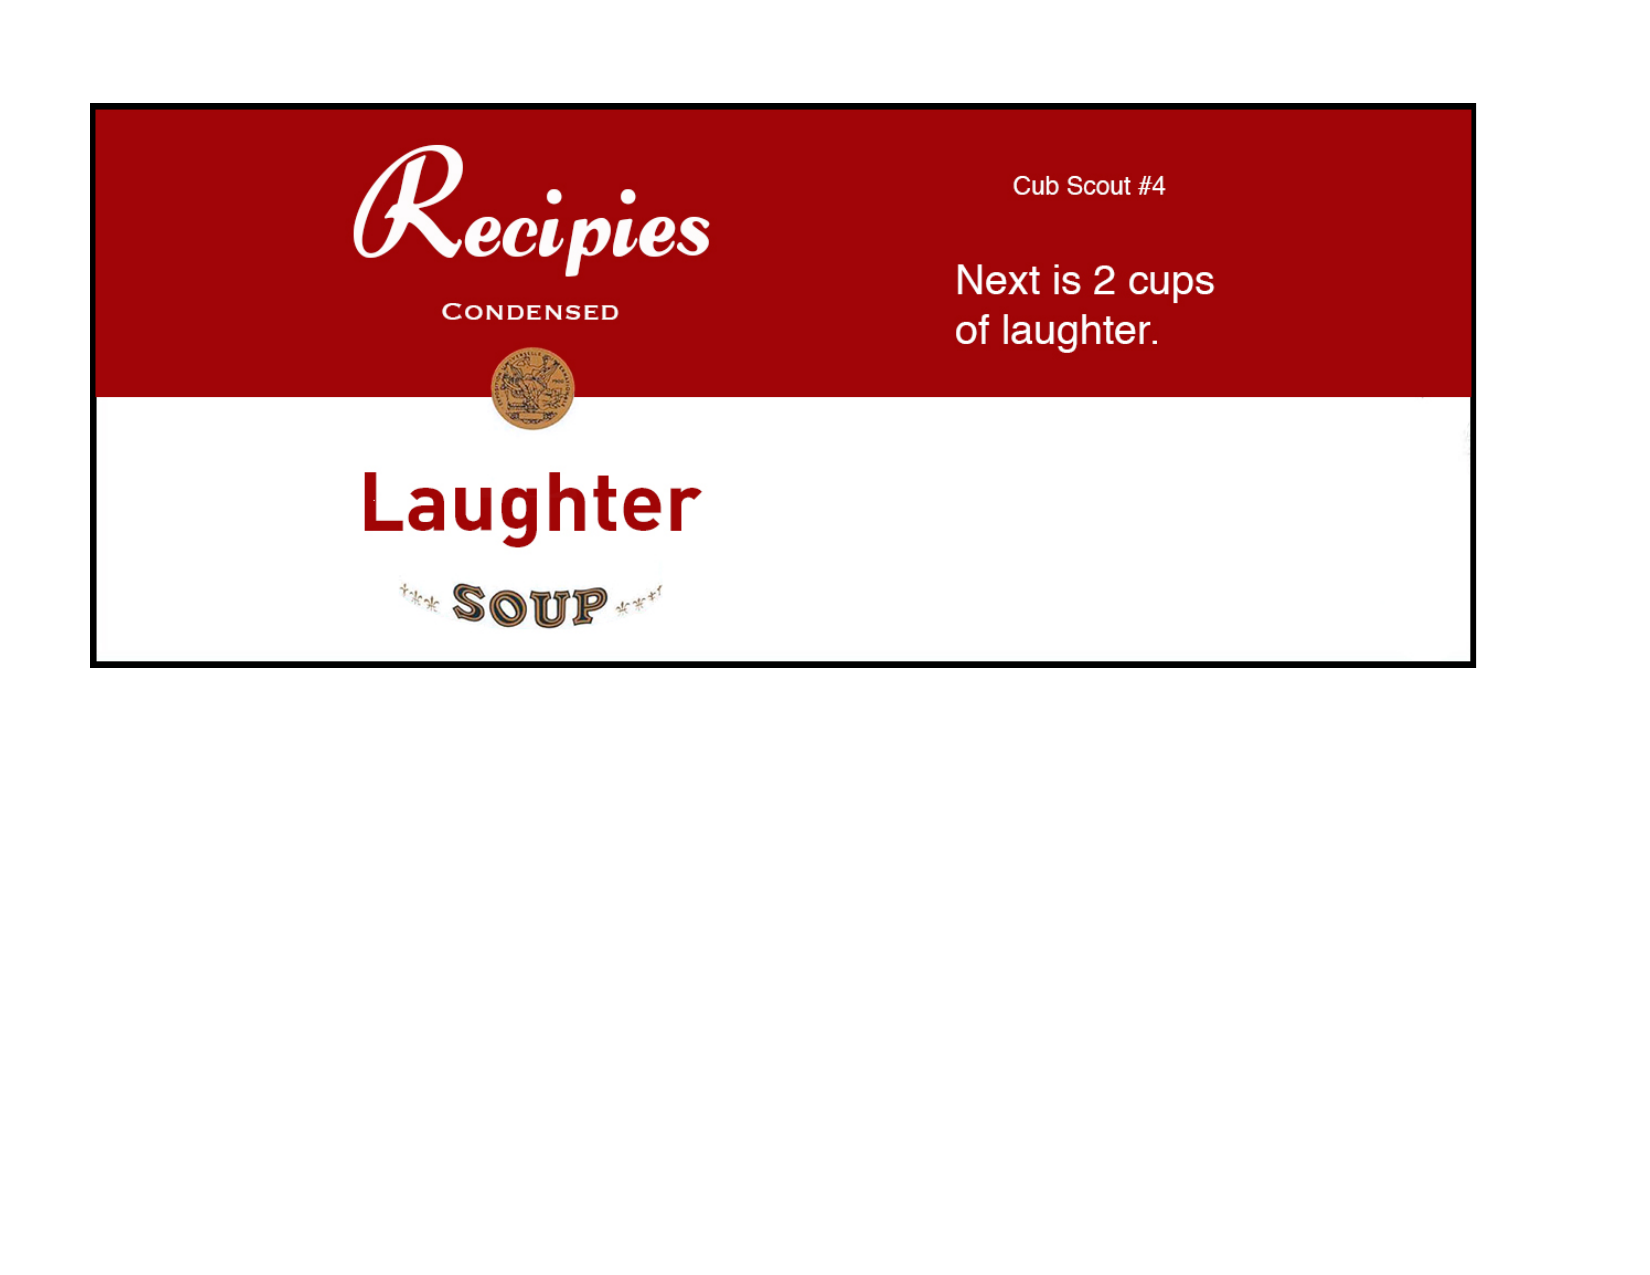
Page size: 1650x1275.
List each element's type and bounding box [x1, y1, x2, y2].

picture [90, 103, 1477, 668]
